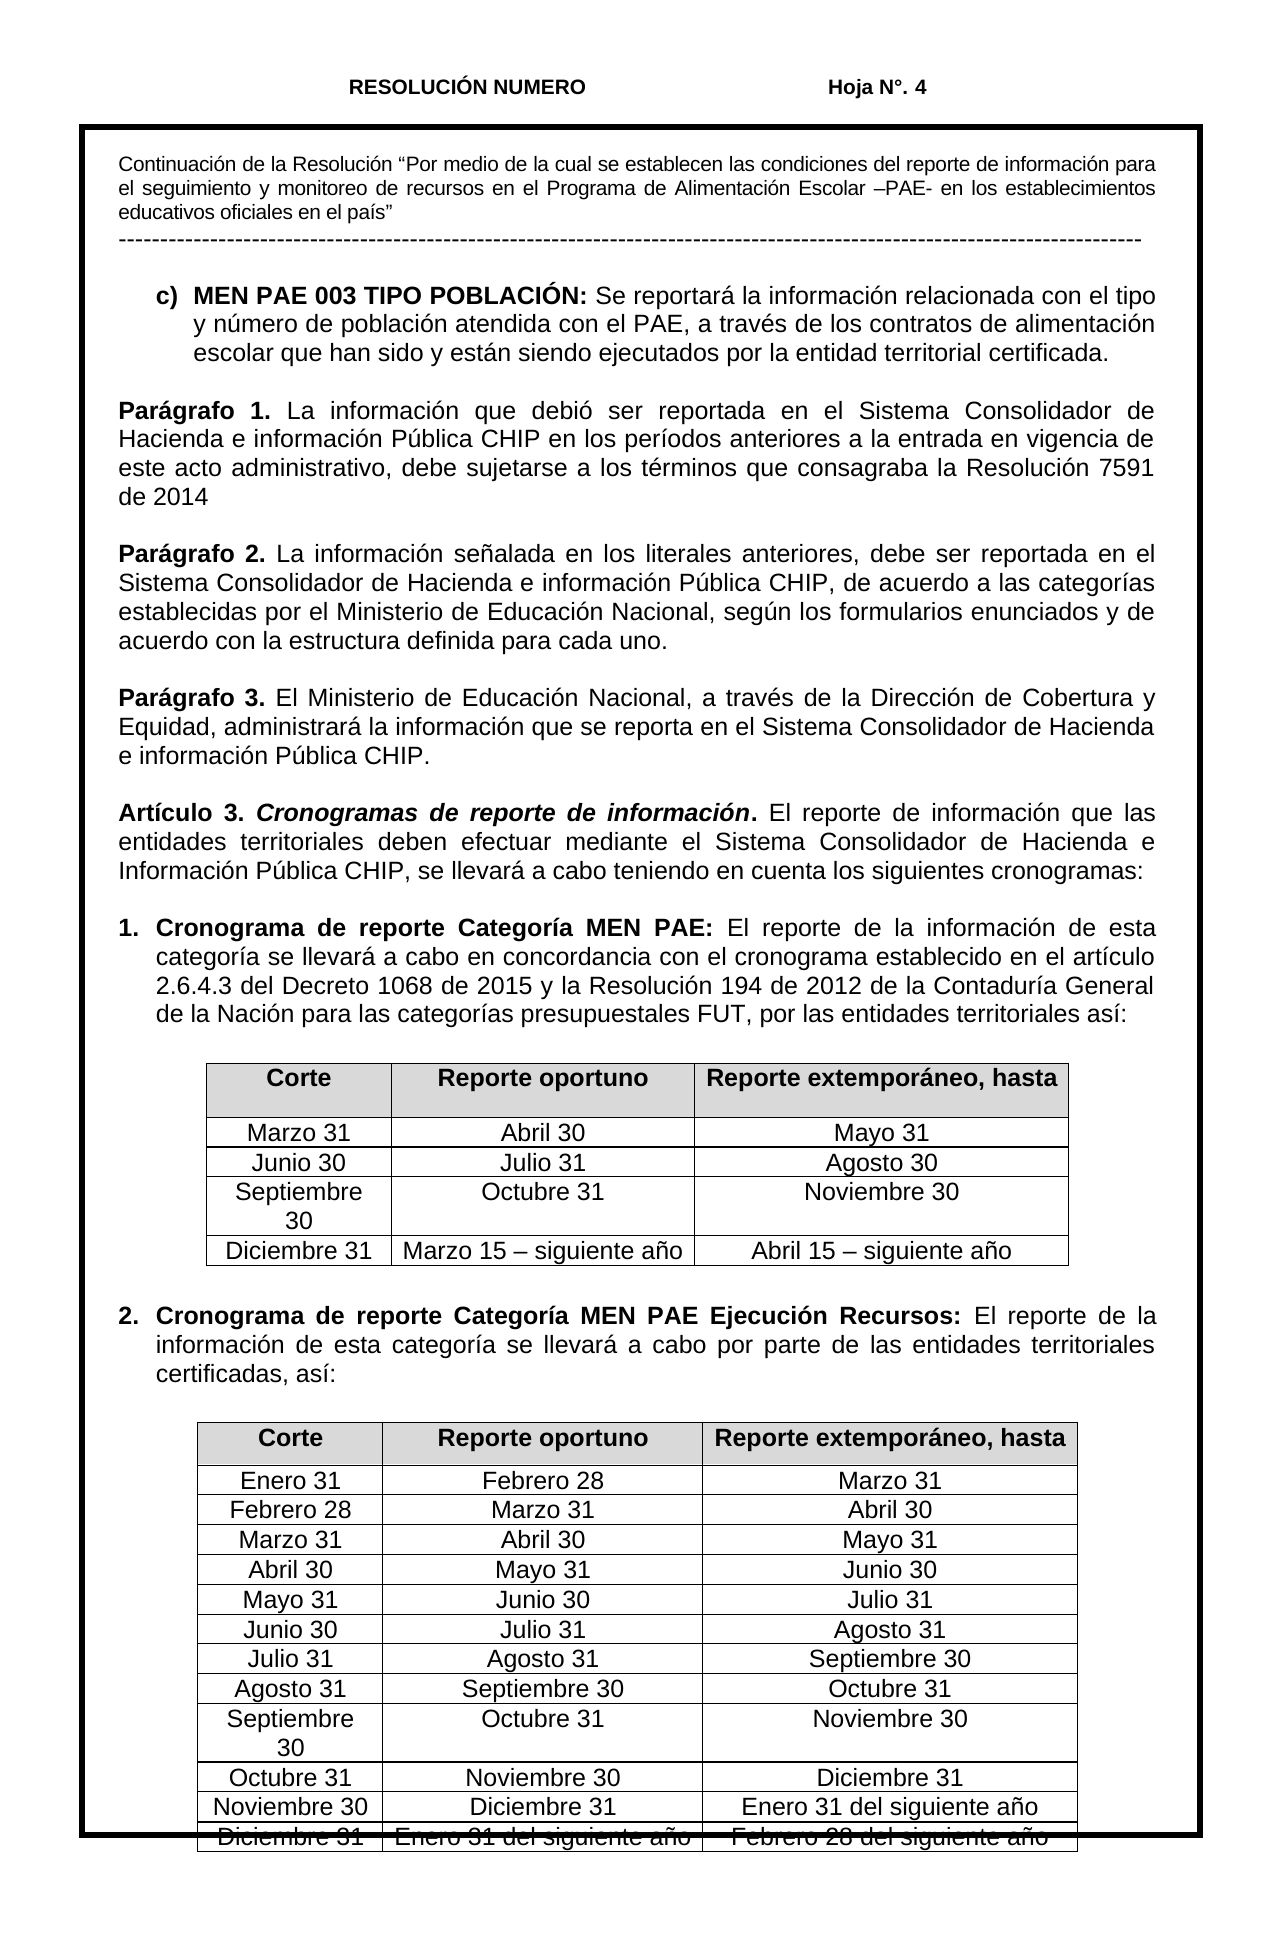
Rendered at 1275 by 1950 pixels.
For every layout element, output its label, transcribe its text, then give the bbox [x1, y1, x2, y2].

table_cell Octubre 31 [198, 1763, 382, 1791]
text Parágrafo 1. La información que debió ser reportada en el Sistema Consolidador de Hacienda e información Pública CHIP en los períodos anteriores a la entrada en vigencia de este acto administrativo, debe sujetarse a los términos que consagraba la Resolución 7591 de 2014 [118, 396, 1157, 511]
table_header Reporte oportuno [383, 1423, 702, 1464]
table_cell Abril 30 [383, 1525, 702, 1554]
table_cell Enero 31 del siguiente año [703, 1792, 1077, 1821]
table_cell Enero 31 [198, 1466, 382, 1494]
table_cell Febrero 28 [383, 1466, 702, 1494]
text Artículo 3. Cronogramas de reporte de información. El reporte de información que las entidades territoriales deben efectuar mediante el Sistema Consolidador de Hacienda e Información Pública CHIP, se llevará a cabo teniendo en cuenta los siguientes cronogramas: [118, 798, 1157, 884]
table_cell Mayo 31 [198, 1585, 382, 1613]
table_cell Julio 31 [383, 1615, 702, 1643]
table_cell Mayo 31 [703, 1525, 1077, 1554]
table_cell Septiembre 30 [383, 1674, 702, 1703]
table_cell Noviembre 30 [703, 1704, 1077, 1761]
table_cell Septiembre 30 [207, 1177, 391, 1235]
table_header Reporte extemporáneo, hasta [695, 1064, 1068, 1117]
table_cell Marzo 31 [383, 1495, 702, 1524]
table_cell Julio 31 [392, 1148, 694, 1176]
table_cell Junio 30 [198, 1615, 382, 1643]
table_cell Abril 30 [703, 1495, 1077, 1524]
table_cell Abril 30 [392, 1118, 694, 1146]
text Parágrafo 2. La información señalada en los literales anteriores, debe ser reportada en el Sistema Consolidador de Hacienda e información Pública CHIP, de acuerdo a las categorías establecidas por el Ministerio de Educación Nacional, según los formularios enunciados y de acuerdo con la estructura definida para cada uno. [118, 539, 1157, 654]
table_cell Mayo 31 [383, 1555, 702, 1584]
table_cell Junio 30 [383, 1585, 702, 1613]
table_cell Agosto 31 [198, 1674, 382, 1703]
table_cell Octubre 31 [383, 1704, 702, 1761]
table_cell Febrero 28 [198, 1495, 382, 1524]
table_cell Noviembre 30 [198, 1792, 382, 1821]
table_cell Agosto 30 [695, 1148, 1068, 1176]
table_header Reporte oportuno [392, 1064, 694, 1117]
table_header Corte [198, 1423, 382, 1464]
table_cell Diciembre 31 [207, 1236, 391, 1264]
table_cell Agosto 31 [383, 1644, 702, 1673]
table_cell Septiembre 30 [703, 1644, 1077, 1673]
table_cell Julio 31 [703, 1585, 1077, 1613]
table_cell Enero 31 del siguiente año [383, 1823, 702, 1851]
table_cell Febrero 28 del siguiente año [703, 1823, 1077, 1851]
table_cell Septiembre 30 [198, 1704, 382, 1761]
table_cell Diciembre 31 [383, 1792, 702, 1821]
table_cell Noviembre 30 [695, 1177, 1068, 1235]
table_cell Marzo 15 – siguiente año [392, 1236, 694, 1264]
table_cell Mayo 31 [695, 1118, 1068, 1146]
list MEN PAE 003 TIPO POBLACIÓN: Se reportará la información relacionada con el tipo y número de población atendida con el PAE, a través de los contratos de alimentación escolar que han sido y están siendo ejecutados por la entidad territorial certificada. [156, 281, 1157, 367]
table_cell Agosto 31 [703, 1615, 1077, 1643]
table_cell Marzo 31 [703, 1466, 1077, 1494]
table_header Corte [207, 1064, 391, 1117]
table_cell Diciembre 31 [703, 1763, 1077, 1791]
table_cell Julio 31 [198, 1644, 382, 1673]
list Cronograma de reporte Categoría MEN PAE Ejecución Recursos: El reporte de la información de esta categoría se llevará a cabo por parte de las entidades territoriales certificadas, así: [118, 1301, 1157, 1387]
table_cell Marzo 31 [207, 1118, 391, 1146]
table_cell Noviembre 30 [383, 1763, 702, 1791]
table_cell Octubre 31 [392, 1177, 694, 1235]
table_cell Junio 30 [703, 1555, 1077, 1584]
table_cell Abril 30 [198, 1555, 382, 1584]
text Parágrafo 3. El Ministerio de Educación Nacional, a través de la Dirección de Cobertura y Equidad, administrará la información que se reporta en el Sistema Consolidador de Hacienda e información Pública CHIP. [118, 683, 1157, 769]
table_cell Marzo 31 [198, 1525, 382, 1554]
table_cell Abril 15 – siguiente año [695, 1236, 1068, 1264]
table_header Reporte extemporáneo, hasta [703, 1423, 1077, 1464]
table_cell Junio 30 [207, 1148, 391, 1176]
table_cell Diciembre 31 [198, 1823, 382, 1851]
list Cronograma de reporte Categoría MEN PAE: El reporte de la información de esta categoría se llevará a cabo en concordancia con el cronograma establecido en el artículo 2.6.4.3 del Decreto 1068 de 2015 y la Resolución 194 de 2012 de la Contaduría General de la Nación para las categorías presupuestales FUT, por las entidades territoriales así: [118, 913, 1157, 1028]
table_cell Octubre 31 [703, 1674, 1077, 1703]
